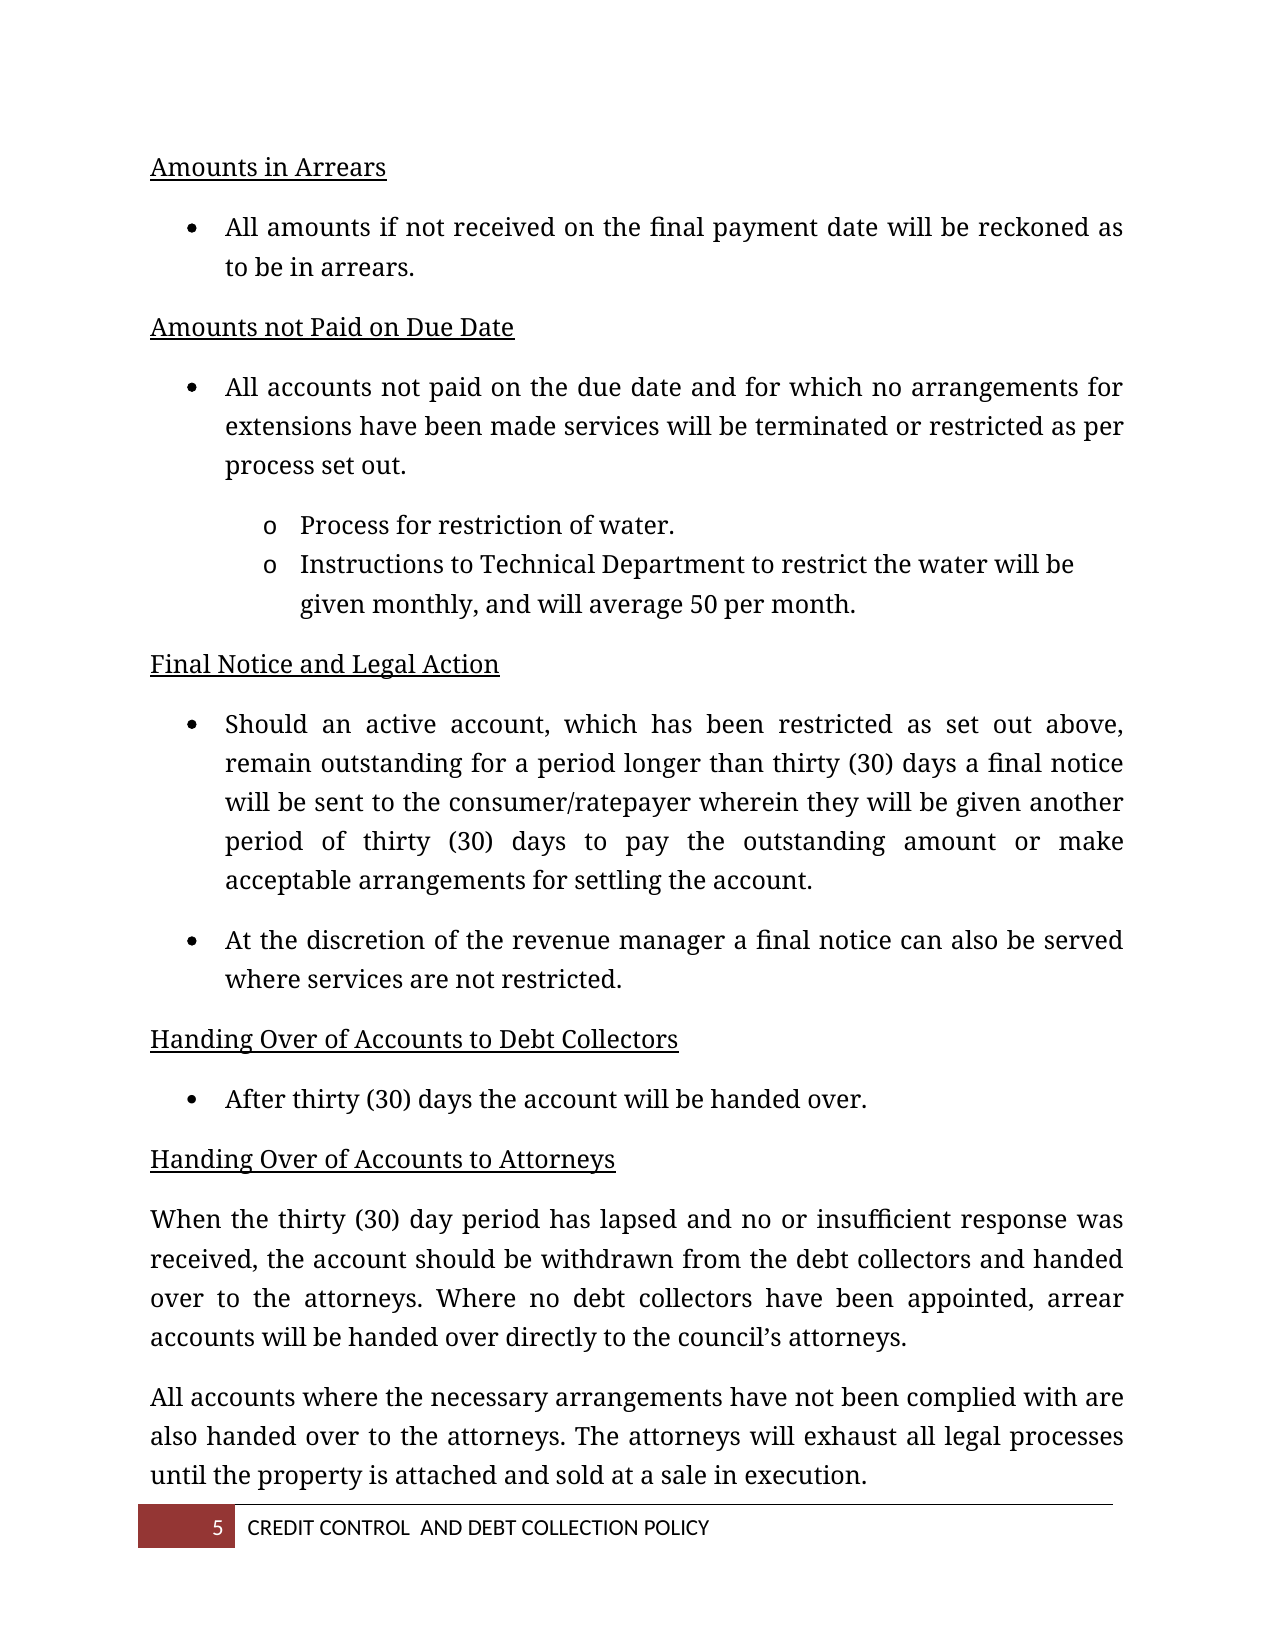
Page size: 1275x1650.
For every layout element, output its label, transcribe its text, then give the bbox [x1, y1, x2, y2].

list Should an active account, which has been restricted as set out above, remain outstanding for a period longer than thirty (30) days a final notice will be sent to the consumer/ratepayer wherein they will be given another period of thirty (30) days to pay the outstanding amount or make acceptable arrangements for settling the account. [187, 706, 1125, 897]
text Handing Over of Accounts to Attorneys [150, 1142, 1125, 1176]
list Instructions to Technical Department to restrict the water will be given monthly, and will average 50 per month. [262, 547, 1125, 620]
list Process for restriction of water. [262, 507, 1125, 542]
text When the thirty (30) day period has lapsed and no or insufficient response was received, the account should be withdrawn from the debt collectors and handed over to the attorneys. Where no debt collectors have been appointed, arrear accounts will be handed over directly to the council’s attorneys. [150, 1202, 1125, 1354]
text Amounts not Paid on Due Date [150, 309, 1125, 343]
list All amounts if not received on the final payment date will be reckoned as to be in arrears. [187, 210, 1125, 283]
list After thirty (30) days the account will be handed over. [187, 1082, 1125, 1116]
text Final Notice and Legal Action [150, 646, 1125, 680]
list All accounts not paid on the due date and for which no arrangements for extensions have been made services will be terminated or restricted as per process set out. [187, 369, 1125, 482]
text Amounts in Arrears [150, 150, 1125, 184]
text All accounts where the necessary arrangements have not been complied with are also handed over to the attorneys. The attorneys will exhaust all legal processes until the property is attached and sold at a sale in execution. [150, 1379, 1125, 1492]
list At the discretion of the revenue manager a final notice can also be served where services are not restricted. [187, 923, 1125, 996]
text Handing Over of Accounts to Debt Collectors [150, 1022, 1125, 1056]
